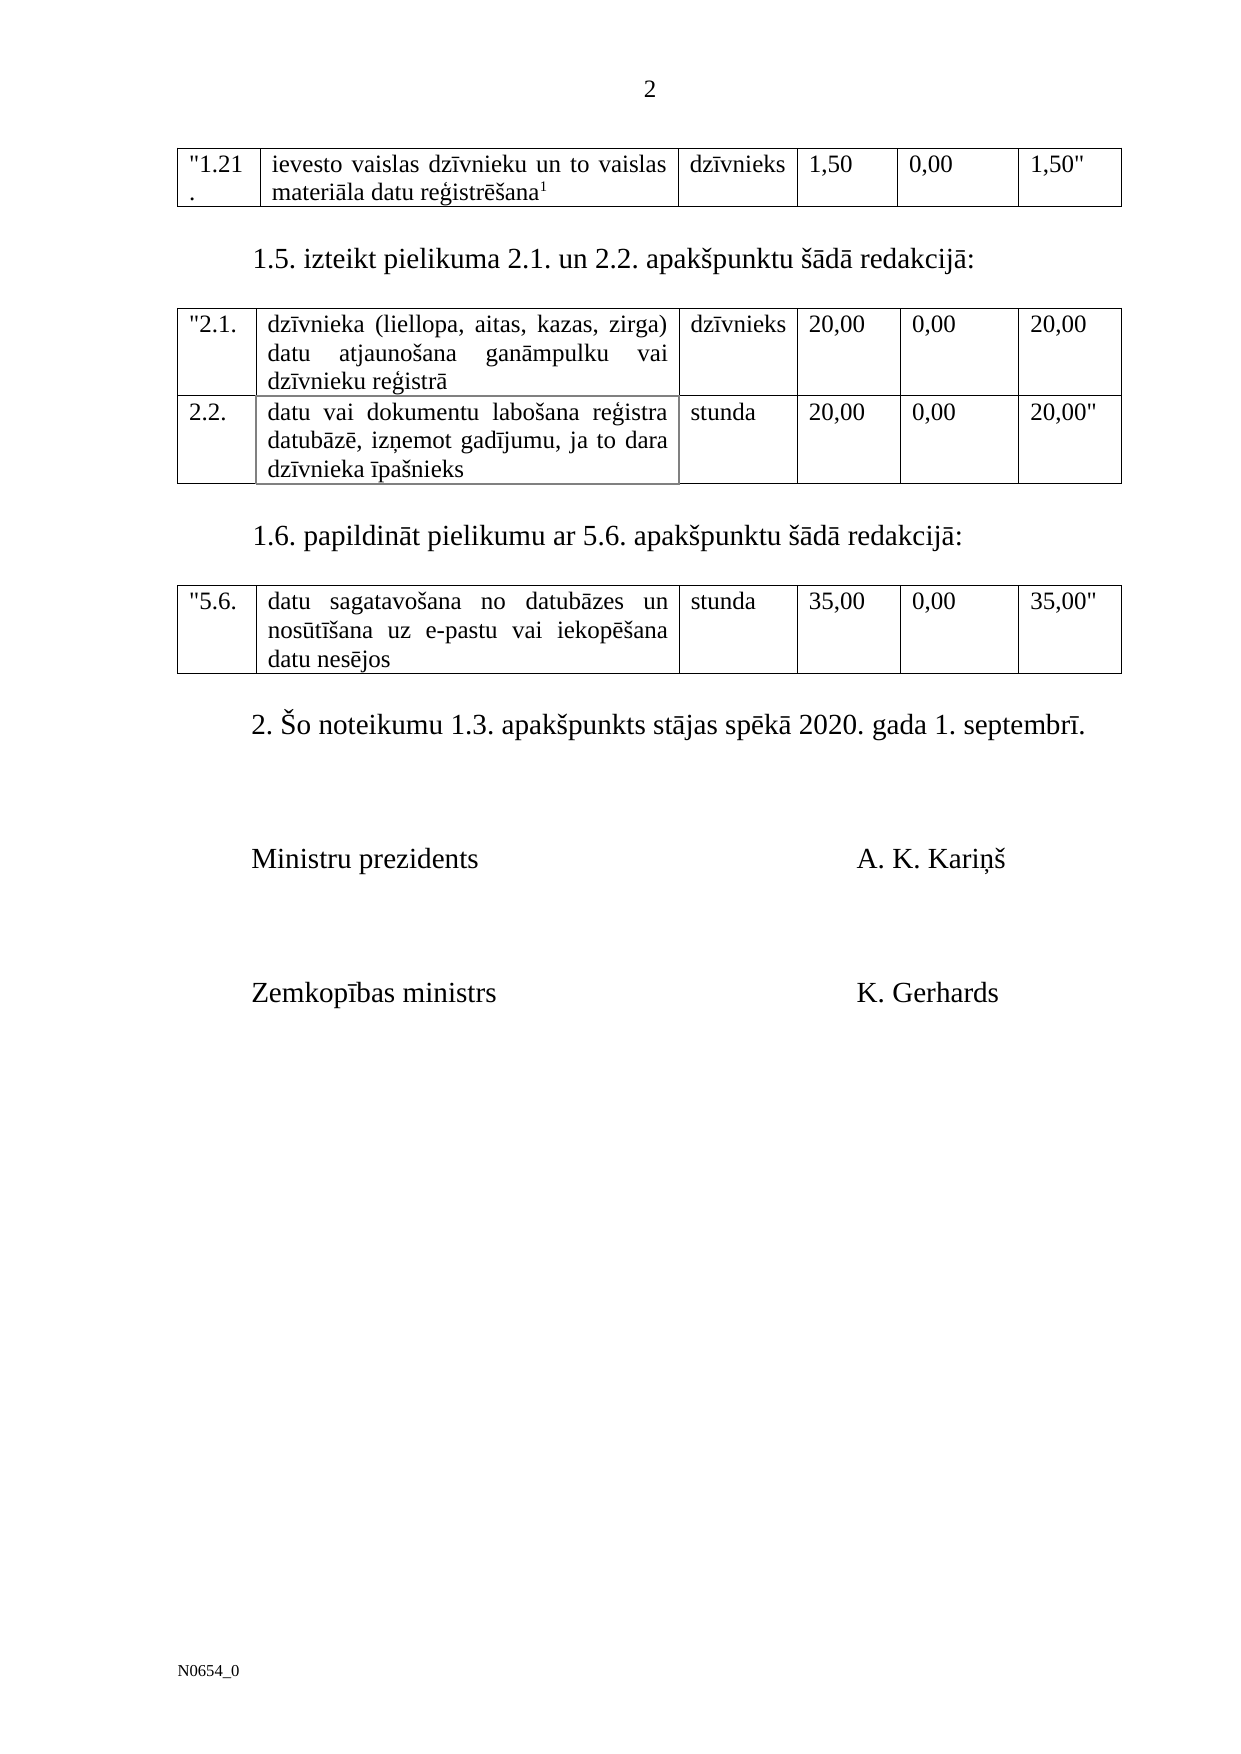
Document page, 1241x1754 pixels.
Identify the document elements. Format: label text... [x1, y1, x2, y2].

table_header "2.1. [178, 309, 256, 395]
table_header 20,00 [798, 309, 900, 395]
table_header 20,00 [1019, 309, 1121, 395]
text Ministru prezidents A. K. Kariņš [177, 841, 1122, 875]
table_cell 20,00" [1019, 396, 1121, 483]
table_cell 0,00 [901, 396, 1018, 483]
table_header 0,00 [901, 586, 1018, 672]
table_header dzīvnieks [679, 149, 797, 206]
table_header datu sagatavošana no datubāzes un nosūtīšana uz e-pastu vai iekopēšana datu nesējos [257, 586, 679, 672]
text Zemkopības ministrs K. Gerhards [177, 975, 1122, 1009]
table_header dzīvnieka (liellopa, aitas, kazas, zirga) datu atjaunošana ganāmpulku vai dzīvnieku reģistrā [257, 309, 679, 395]
table_header stunda [680, 586, 797, 672]
table_header 1,50" [1019, 149, 1121, 206]
table_cell stunda [680, 396, 797, 483]
text 1.5. izteikt pielikuma 2.1. un 2.2. apakšpunktu šādā redakcijā: [252, 241, 1122, 274]
table_header 0,00 [901, 309, 1018, 395]
table_cell 2.2. [178, 396, 255, 483]
text 1.6. papildināt pielikumu ar 5.6. apakšpunktu šādā redakcijā: [252, 518, 1122, 552]
table_header dzīvnieks [680, 309, 797, 395]
table_header "1.21. [178, 149, 260, 206]
table_header "5.6. [178, 586, 256, 672]
table_header ievesto vaislas dzīvnieku un to vaislas materiāla datu reģistrēšana1 [261, 149, 678, 206]
table_header 0,00 [898, 149, 1018, 206]
table_cell datu vai dokumentu labošana reģistra datubāzē, izņemot gadījumu, ja to dara dzīvnieka īpašnieks [257, 397, 678, 483]
table_cell 20,00 [798, 396, 900, 483]
table_header 35,00 [798, 586, 900, 672]
text 2. Šo noteikumu 1.3. apakšpunkts stājas spēkā 2020. gada 1. septembrī. [177, 707, 1122, 741]
table_header 1,50 [798, 149, 897, 206]
table_header 35,00" [1019, 586, 1121, 672]
